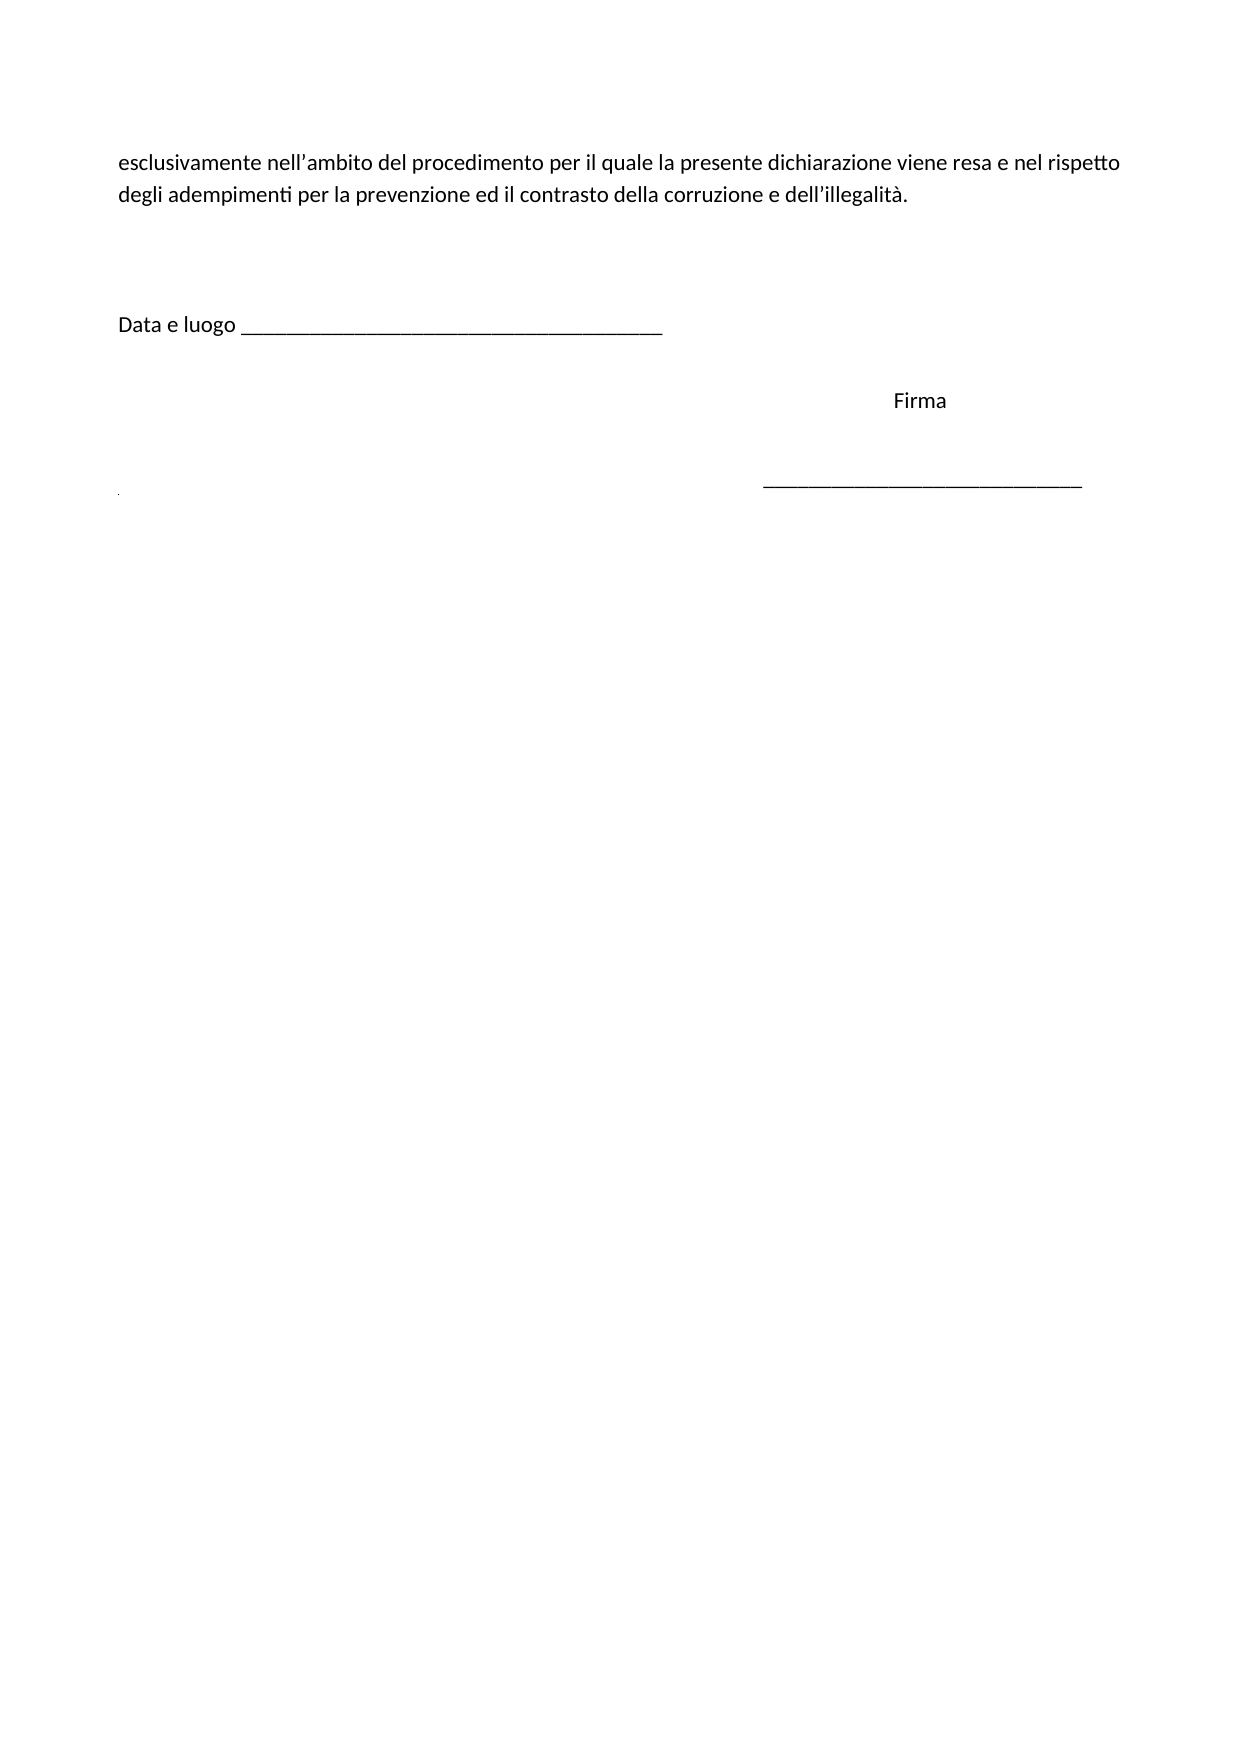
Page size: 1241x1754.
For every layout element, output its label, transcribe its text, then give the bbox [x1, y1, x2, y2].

text Firma [643, 387, 1122, 414]
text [118, 148, 1122, 208]
text Data e luogo _____________________________________ [118, 310, 1122, 338]
text ____________________________ [643, 463, 1122, 491]
